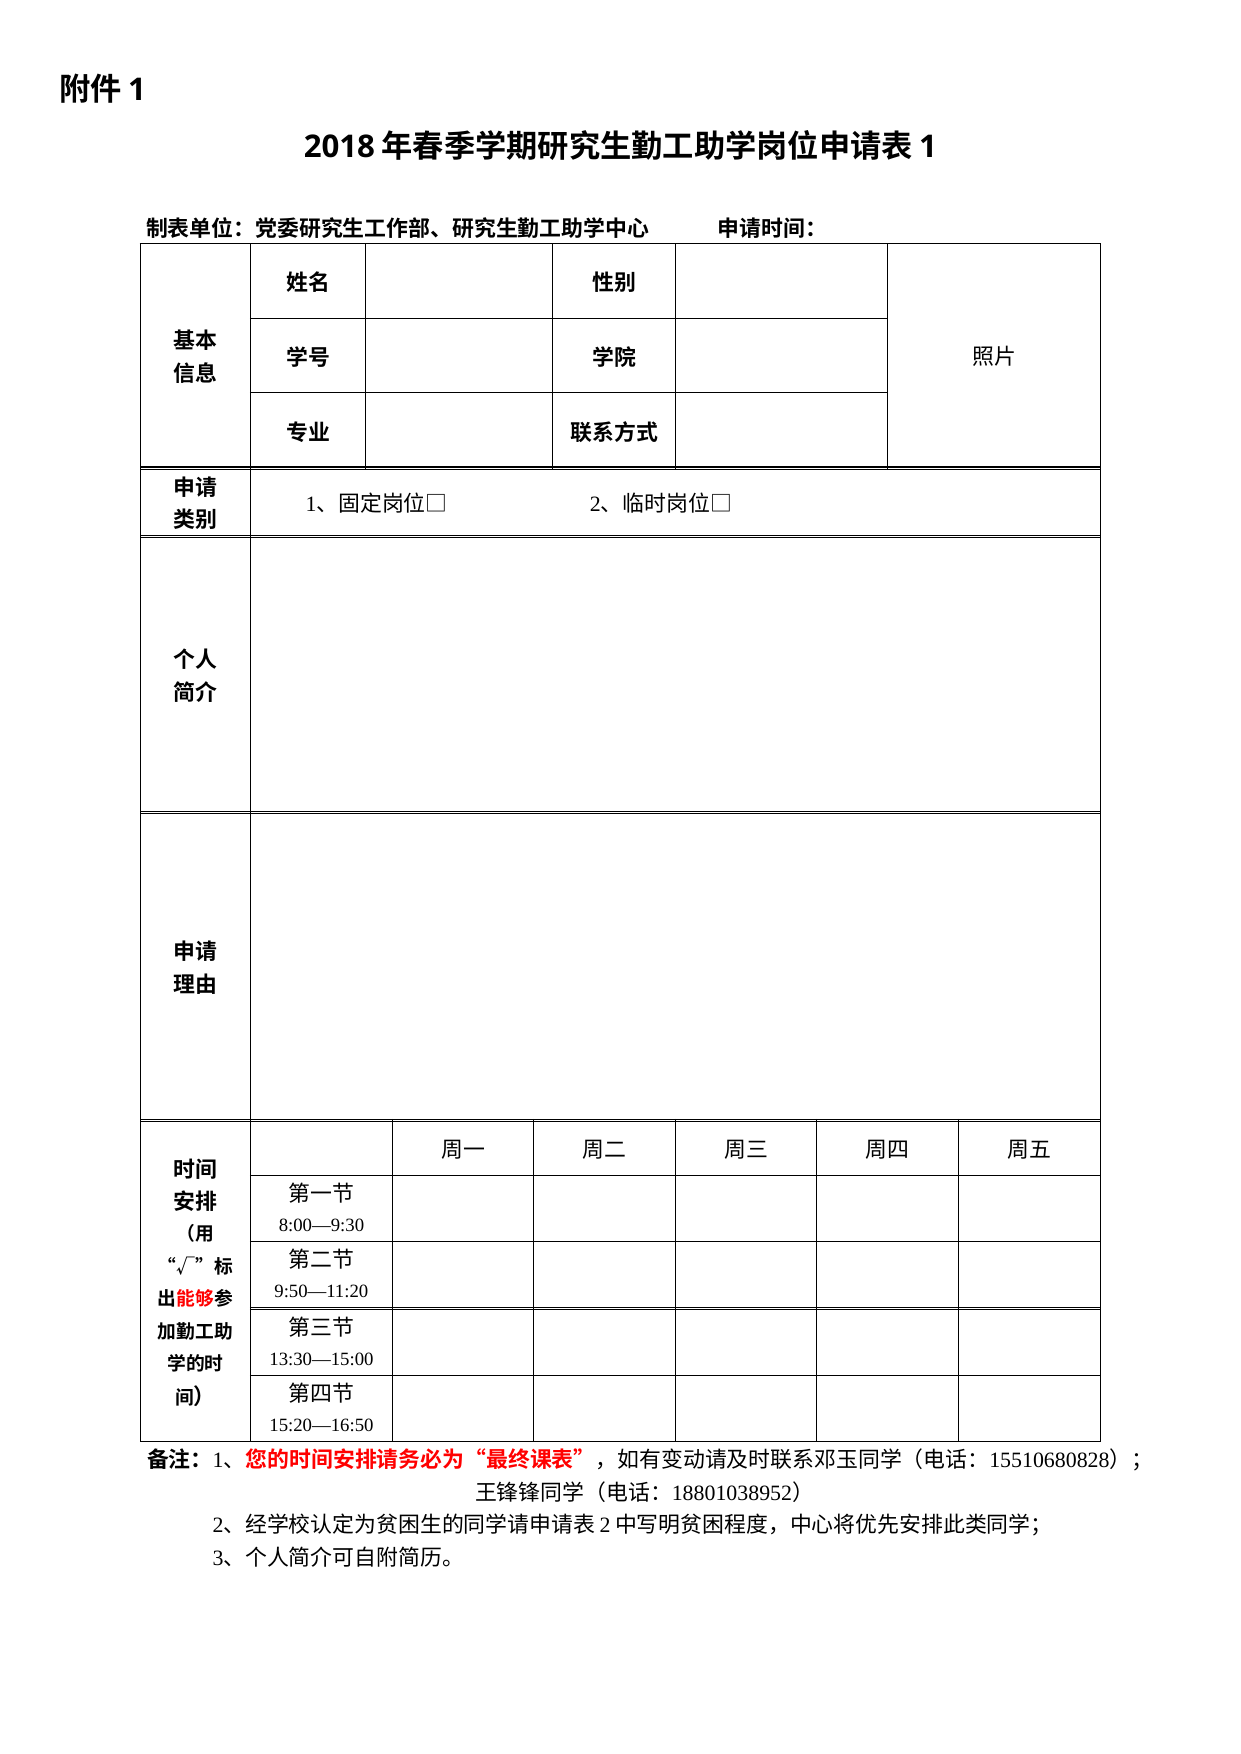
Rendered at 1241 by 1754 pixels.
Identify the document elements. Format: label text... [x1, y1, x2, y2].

table_cell 第一节 8:00—9:30 [251, 1176, 392, 1241]
table_cell 学号 [251, 319, 365, 392]
table_cell 申请 类别 [141, 470, 250, 534]
table_cell 第二节 9:50—11:20 [251, 1242, 392, 1307]
text 王锋锋同学（电话：18801038952） [59, 1474, 1181, 1507]
table_header 照片 [888, 244, 1100, 466]
table_cell [817, 1376, 958, 1441]
table_cell [959, 1242, 1100, 1307]
table_cell 第四节 15:20—16:50 [251, 1376, 392, 1441]
table_cell [534, 1176, 675, 1241]
text 3、个人简介可自附简历。 [59, 1539, 1181, 1572]
table_cell [676, 319, 887, 392]
table_cell [393, 1242, 533, 1307]
table_cell 周四 [817, 1122, 958, 1174]
table_cell [817, 1242, 958, 1307]
table_cell [676, 393, 887, 466]
table_cell [366, 393, 552, 466]
table_cell [534, 1242, 675, 1307]
table_cell [676, 1310, 816, 1375]
table_cell [676, 1176, 816, 1241]
table_cell [534, 1310, 675, 1375]
table_header 姓名 [251, 244, 365, 317]
table_cell 第三节 13:30—15:00 [251, 1310, 392, 1375]
text 制表单位：党委研究生工作部、研究生勤工助学中心 申请时间： [59, 211, 1181, 243]
table_cell [393, 1176, 533, 1241]
table_cell 时间 安排 （用“√”标出能够参加勤工助学的时间） [141, 1122, 250, 1441]
text 备注：1、您的时间安排请务必为“最终课表”，如有变动请及时联系邓玉同学（电话：15510680828）； [59, 1442, 1181, 1474]
table_cell 1、固定岗位□ 2、临时岗位□ [251, 470, 1100, 534]
table_cell 申请 理由 [141, 814, 250, 1119]
table_cell [959, 1376, 1100, 1441]
table_cell [251, 814, 1100, 1119]
table_cell [393, 1376, 533, 1441]
table_cell 周五 [959, 1122, 1100, 1174]
table_cell [959, 1310, 1100, 1375]
table_cell [251, 538, 1100, 811]
table_cell [959, 1176, 1100, 1241]
table_cell 个人 简介 [141, 538, 250, 811]
table_header 基本 信息 [141, 244, 250, 466]
text 2、经学校认定为贫困生的同学请申请表2中写明贫困程度，中心将优先安排此类同学； [59, 1507, 1181, 1539]
table_header 性别 [553, 244, 675, 317]
table_cell [676, 1242, 816, 1307]
table_cell [534, 1376, 675, 1441]
table_cell [817, 1310, 958, 1375]
table_cell [251, 1122, 392, 1174]
table_cell [366, 319, 552, 392]
text 2018年春季学期研究生勤工助学岗位申请表1 [59, 121, 1181, 167]
table_header [676, 244, 887, 317]
table_cell 周一 [393, 1122, 533, 1174]
table_cell 专业 [251, 393, 365, 466]
table_cell 学院 [553, 319, 675, 392]
table_cell [817, 1176, 958, 1241]
table_cell [393, 1310, 533, 1375]
text 附件1 [59, 64, 1181, 110]
table_header [366, 244, 552, 317]
table_cell 联系方式 [553, 393, 675, 466]
table_cell [676, 1376, 816, 1441]
table_cell 周三 [676, 1122, 816, 1174]
table_cell 周二 [534, 1122, 675, 1174]
